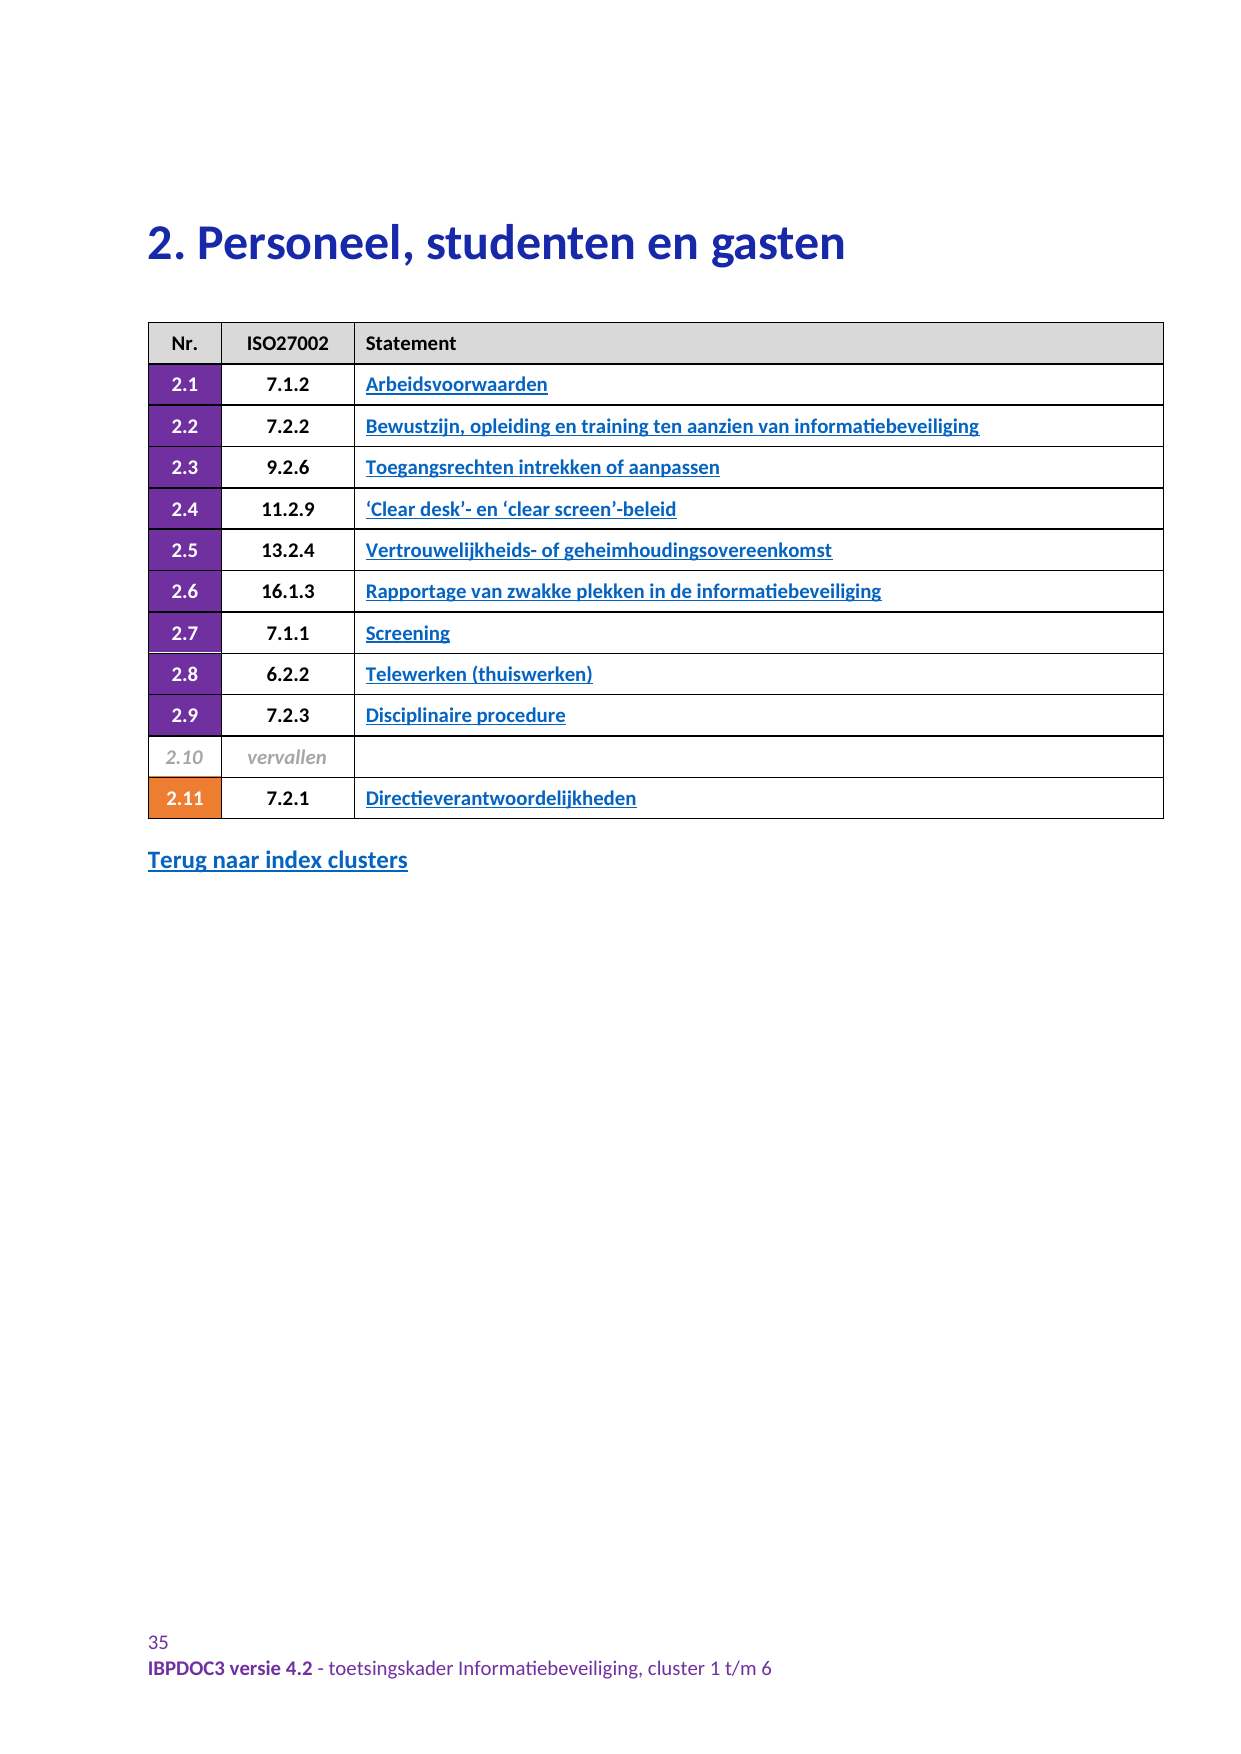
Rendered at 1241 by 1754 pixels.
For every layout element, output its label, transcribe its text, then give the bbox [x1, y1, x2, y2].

table_cell 2.9 [149, 695, 221, 735]
table_cell 7.2.3 [222, 695, 354, 735]
table_cell 2.11 [149, 778, 221, 818]
table_cell 16.1.3 [222, 571, 354, 611]
table_cell 2.5 [149, 530, 221, 570]
table_cell 7.1.1 [222, 613, 354, 652]
table_header Nr. [149, 323, 221, 363]
table_cell 7.1.2 [222, 365, 354, 404]
table_cell Rapportage van zwakke plekken in de informatiebeveiliging [355, 571, 1163, 611]
table_cell 2.1 [149, 365, 221, 404]
table_cell 6.2.2 [222, 654, 354, 694]
subtitle 2. Personeel, studenten en gasten [148, 211, 1093, 272]
table_header ISO27002 [222, 323, 354, 363]
table_cell 2.7 [149, 613, 221, 652]
table_cell 2.6 [149, 571, 221, 611]
table_cell Vertrouwelijkheids- of geheimhoudingsovereenkomst [355, 530, 1163, 570]
table_cell Telewerken (thuiswerken) [355, 654, 1163, 694]
table_cell 13.2.4 [222, 530, 354, 570]
table_cell 7.2.2 [222, 406, 354, 446]
table_cell ‘Clear desk’- en ‘clear screen’-beleid [355, 489, 1163, 528]
table_header Statement [355, 323, 1163, 363]
table_cell Bewustzijn, opleiding en training ten aanzien van informatiebeveiliging [355, 406, 1163, 446]
table_cell 11.2.9 [222, 489, 354, 528]
table_cell Screening [355, 613, 1163, 652]
table_cell 2.3 [149, 447, 221, 487]
text Terug naar index clusters [148, 844, 1093, 875]
table_cell Toegangsrechten intrekken of aanpassen [355, 447, 1163, 487]
table_cell [355, 737, 1163, 776]
table_cell Disciplinaire procedure [355, 695, 1163, 735]
table_cell 7.2.1 [222, 778, 354, 818]
table_cell 2.2 [149, 406, 221, 446]
table_cell 2.10 [149, 737, 221, 776]
table_cell 2.8 [149, 654, 221, 694]
table_cell Directieverantwoordelijkheden [355, 778, 1163, 818]
table_cell vervallen [222, 737, 354, 776]
table_cell Arbeidsvoorwaarden [355, 365, 1163, 404]
table_cell 9.2.6 [222, 447, 354, 487]
table_cell 2.4 [149, 489, 221, 528]
